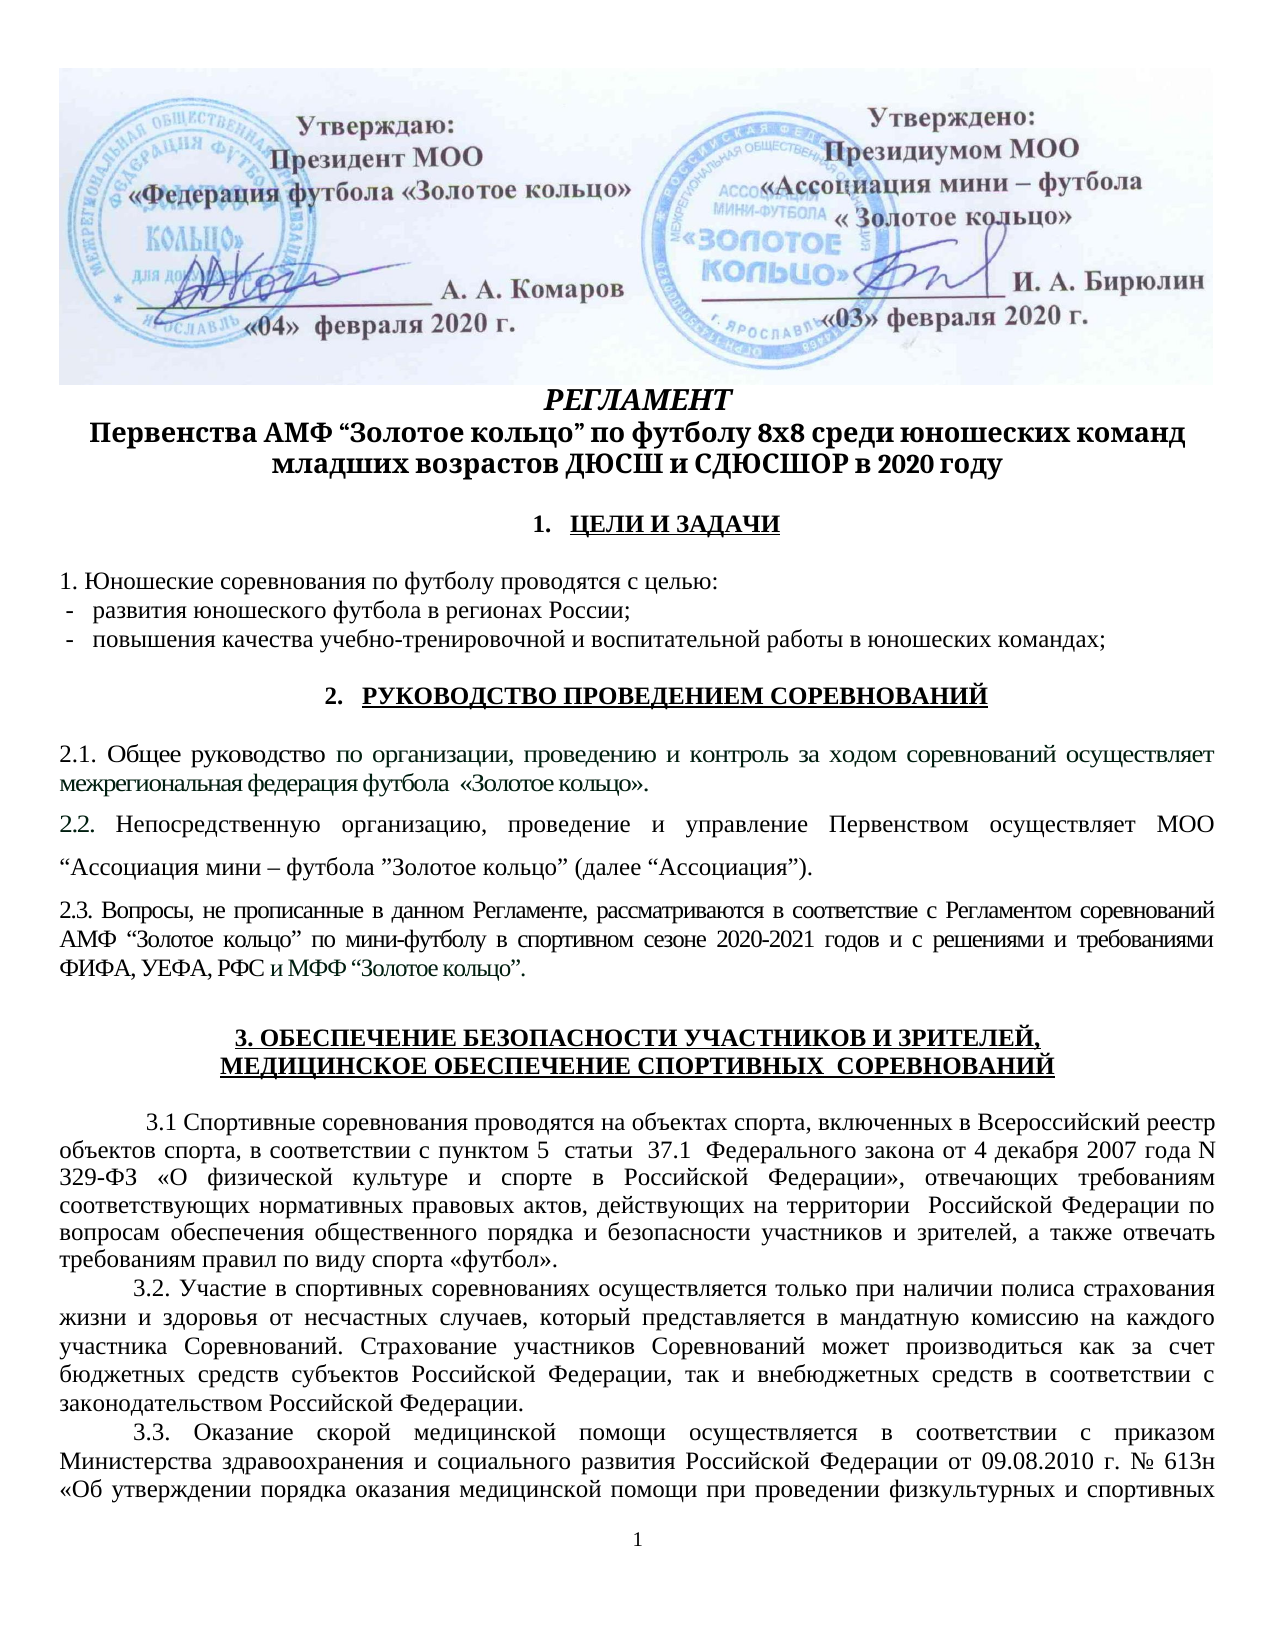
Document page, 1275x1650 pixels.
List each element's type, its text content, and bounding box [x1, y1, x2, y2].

text - повышения качества учебно-тренировочной и воспитательной работы в юношеских командах; [59, 624, 1216, 653]
subtitle РЕГЛАМЕНТ [59, 384, 1216, 418]
text 2.1. Общее руководство по организации, проведению и контроль за ходом соревнований осуществляет межрегиональная федерация футбола «Золотое кольцо». [59, 739, 1216, 796]
text 2.3. Вопросы, не прописанные в данном Регламенте, рассматриваются в соответствие с Регламентом соревнований АМФ “Золотое кольцо” по мини-футболу в спортивном сезоне 2020-2021 годов и с решениями и требованиями ФИФА, УЕФА, РФС и МФФ “Золотое кольцо”. [59, 895, 1216, 981]
text - развития юношеского футбола в регионах России; [59, 595, 1216, 624]
list РУКОВОДСТВО ПРОВЕДЕНИЕМ СОРЕВНОВАНИЙ [97, 681, 1216, 710]
text 3.2. Участие в спортивных соревнованиях осуществляется только при наличии полиса страхования жизни и здоровья от несчастных случаев, который представляется в мандатную комиссию на каждого участника Соревнований. Страхование участников Соревнований может производиться как за счет бюджетных средств субъектов Российской Федерации, так и внебюджетных средств в соответствии с законодательством Российской Федерации. [59, 1273, 1216, 1417]
subtitle младших возрастов ДЮСШ и СДЮСШОР в 2020 году [59, 449, 1216, 480]
picture [59, 68, 1213, 385]
text МЕДИЦИНСКОЕ ОБЕСПЕЧЕНИЕ СПОРТИВНЫХ СОРЕВНОВАНИЙ [59, 1051, 1216, 1080]
text 3.1 Спортивные соревнования проводятся на объектах спорта, включенных в Всероссийский реестр объектов спорта, в соответствии с пунктом 5 статьи 37.1 Федерального закона от 4 декабря 2007 года N 329-ФЗ «О физической культуре и спорте в Российской Федерации», отвечающих требованиям соответствующих нормативных правовых актов, действующих на территории Российской Федерации по вопросам обеспечения общественного порядка и безопасности участников и зрителей, а также отвечать требованиям правил по виду спорта «футбол». [59, 1109, 1216, 1273]
text 2.2. Непосредственную организацию, проведение и управление Первенством осуществляет МОО “Ассоциация мини – футбола ”Золотое кольцо” (далее “Ассоциация”). [59, 809, 1216, 881]
subtitle Первенства АМФ “Золотое кольцо” по футболу 8х8 среди юношеских команд [59, 418, 1216, 449]
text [59, 1417, 1216, 1503]
text 3. ОБЕСПЕЧЕНИЕ БЕЗОПАСНОСТИ УЧАСТНИКОВ И ЗРИТЕЛЕЙ, [59, 1023, 1216, 1051]
list ЦЕЛИ И ЗАДАЧИ [97, 509, 1216, 538]
text 1. Юношеские соревнования по футболу проводятся с целью: [59, 566, 1216, 595]
